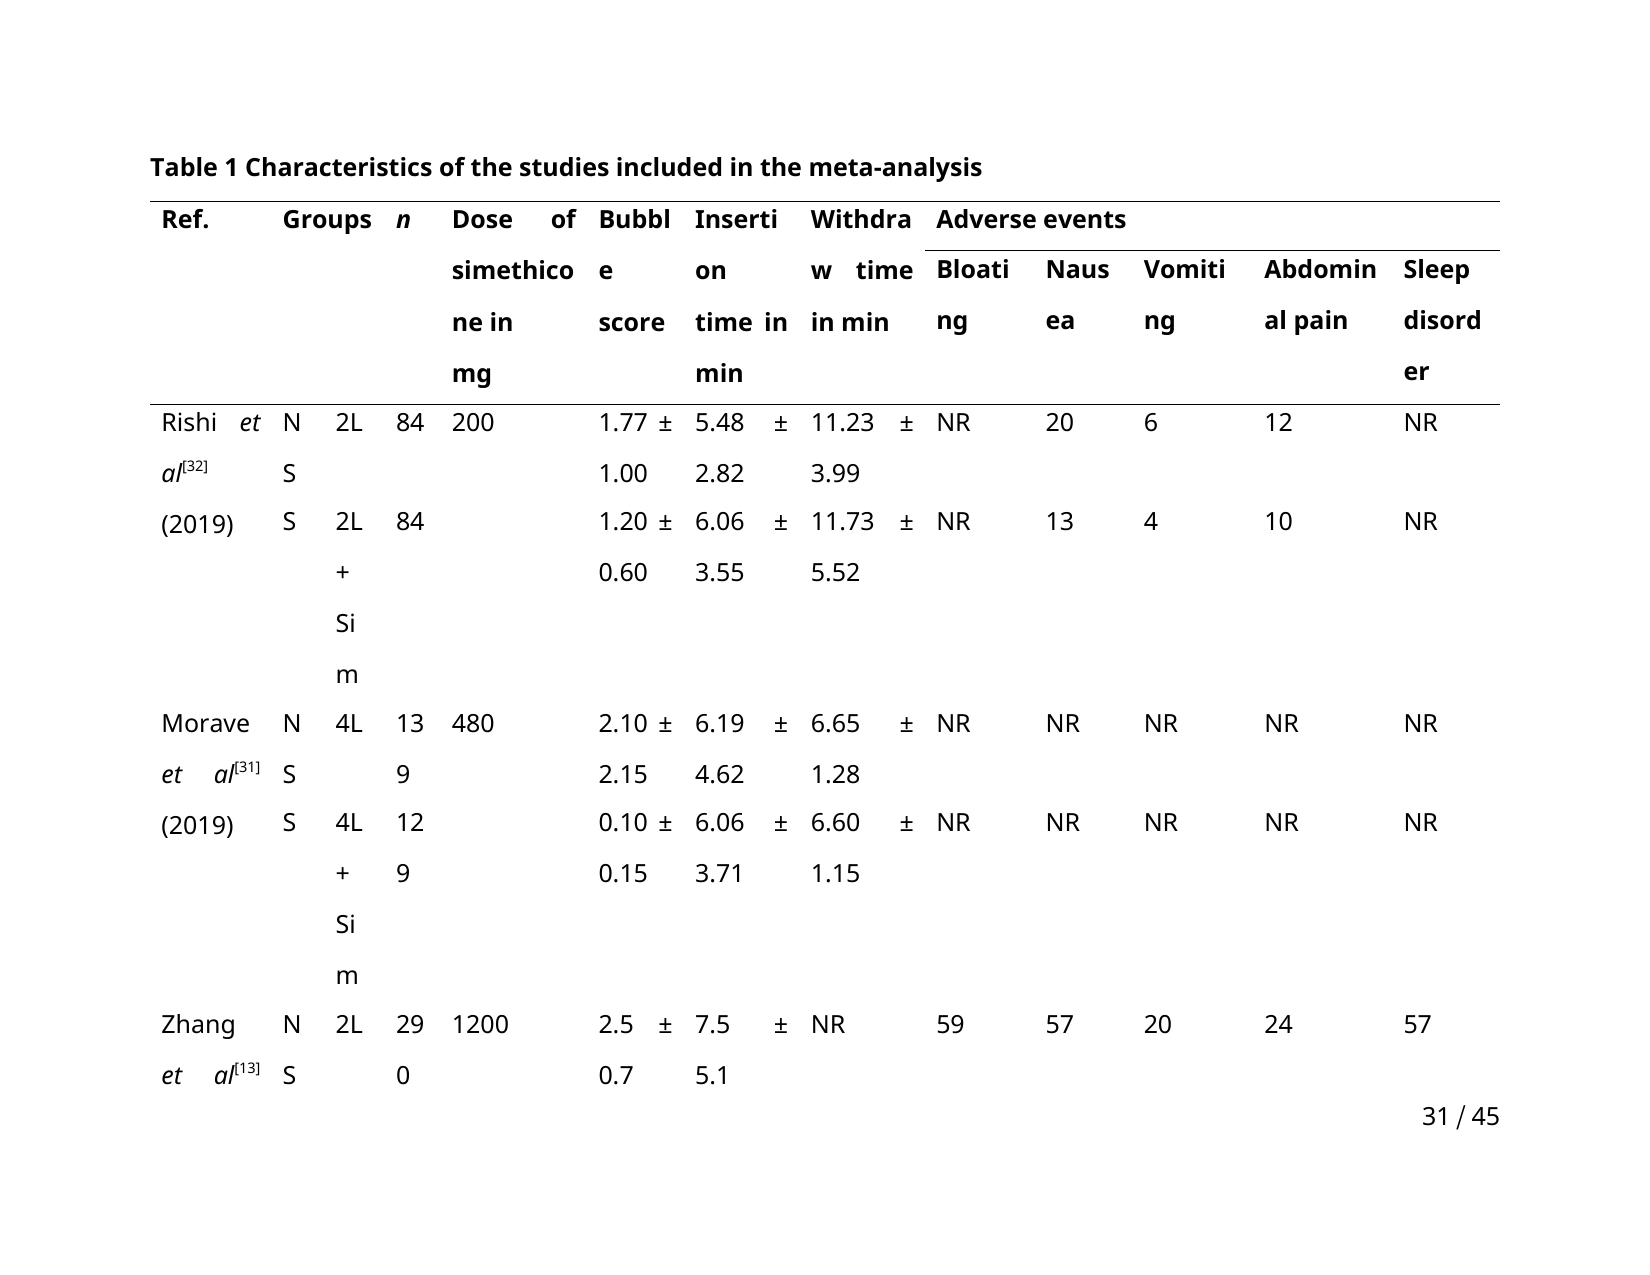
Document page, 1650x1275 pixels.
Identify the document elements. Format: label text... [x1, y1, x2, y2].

table_cell NR [1392, 805, 1500, 1006]
table_cell NR [1392, 705, 1500, 805]
table_cell 6.19 ± 4.62 [684, 705, 799, 805]
table_header Bubble score [587, 202, 684, 403]
table_cell 11.23 ± 3.99 [799, 405, 925, 504]
table_cell 57 [1392, 1006, 1500, 1091]
table_cell 2L [324, 1006, 384, 1091]
table_header n [385, 202, 440, 403]
table_cell 84 [385, 504, 440, 705]
table_cell 2.5 ± 0.7 [587, 1006, 684, 1091]
table_cell 200 [440, 405, 587, 705]
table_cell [150, 1006, 271, 1091]
table_cell NR [1034, 705, 1132, 805]
table_cell 1.77 ± 1.00 [587, 405, 684, 504]
table_cell 290 [385, 1006, 440, 1091]
table_cell NR [1392, 504, 1500, 705]
table_cell 84 [385, 405, 440, 504]
table_cell NS [271, 705, 324, 805]
table_cell 57 [1034, 1006, 1132, 1091]
table_header Adverse events [925, 202, 1500, 250]
table_cell 13 [1034, 504, 1132, 705]
table_cell NS [271, 405, 324, 504]
table_cell 4L + Sim [324, 805, 384, 1006]
table_cell S [271, 805, 324, 1006]
table_cell 2.10 ± 2.15 [587, 705, 684, 805]
table_header Withdraw time in min [799, 202, 925, 403]
table_cell 4L [324, 705, 384, 805]
table_cell NR [1034, 805, 1132, 1006]
table_cell 10 [1253, 504, 1392, 705]
table_cell 0.10 ± 0.15 [587, 805, 684, 1006]
table_cell Rishi et al[32] (2019) [150, 405, 271, 705]
table_cell 7.5 ± 5.1 [684, 1006, 799, 1091]
table_header Insertion time in min [684, 202, 799, 403]
table_cell 139 [385, 705, 440, 805]
table_cell Vomiting [1132, 251, 1253, 403]
table_cell 6 [1132, 405, 1253, 504]
table_cell 4 [1132, 504, 1253, 705]
table_cell Abdominal pain [1253, 251, 1392, 403]
table_cell 2L [324, 405, 384, 504]
table_cell 2L + Sim [324, 504, 384, 705]
table_header Ref. [150, 202, 271, 403]
table_cell 480 [440, 705, 587, 1006]
table_cell NR [925, 705, 1034, 805]
table_cell NR [799, 1006, 925, 1091]
table_cell 6.06 ± 3.55 [684, 504, 799, 705]
table_cell 5.48 ± 2.82 [684, 405, 799, 504]
table_header Groups [271, 202, 384, 403]
table_cell S [271, 504, 324, 705]
table_cell 1.20 ± 0.60 [587, 504, 684, 705]
table_cell 6.60 ± 1.15 [799, 805, 925, 1006]
table_cell NR [1132, 705, 1253, 805]
table_cell 1200 [440, 1006, 587, 1091]
table_cell NR [1253, 805, 1392, 1006]
table_cell 6.65 ± 1.28 [799, 705, 925, 805]
table_cell Bloating [925, 251, 1034, 403]
table_cell NR [1132, 805, 1253, 1006]
table_cell 129 [385, 805, 440, 1006]
table_cell Nausea [1034, 251, 1132, 403]
table_cell 20 [1132, 1006, 1253, 1091]
table_cell 12 [1253, 405, 1392, 504]
table_cell 11.73 ± 5.52 [799, 504, 925, 705]
table_cell NS [271, 1006, 324, 1091]
table_cell NR [1392, 405, 1500, 504]
table_cell 24 [1253, 1006, 1392, 1091]
table_cell 6.06 ± 3.71 [684, 805, 799, 1006]
text Table 1 Characteristics of the studies included in the meta-analysis [150, 150, 1500, 184]
table_cell 59 [925, 1006, 1034, 1091]
table_cell NR [925, 405, 1034, 504]
table_cell Morave et al[31] (2019) [150, 705, 271, 1006]
table_cell NR [1253, 705, 1392, 805]
table_cell Sleep disorder [1392, 251, 1500, 403]
table_cell NR [925, 805, 1034, 1006]
table_cell NR [925, 504, 1034, 705]
table_header Dose of simethicone in mg [440, 202, 587, 403]
table_cell 20 [1034, 405, 1132, 504]
